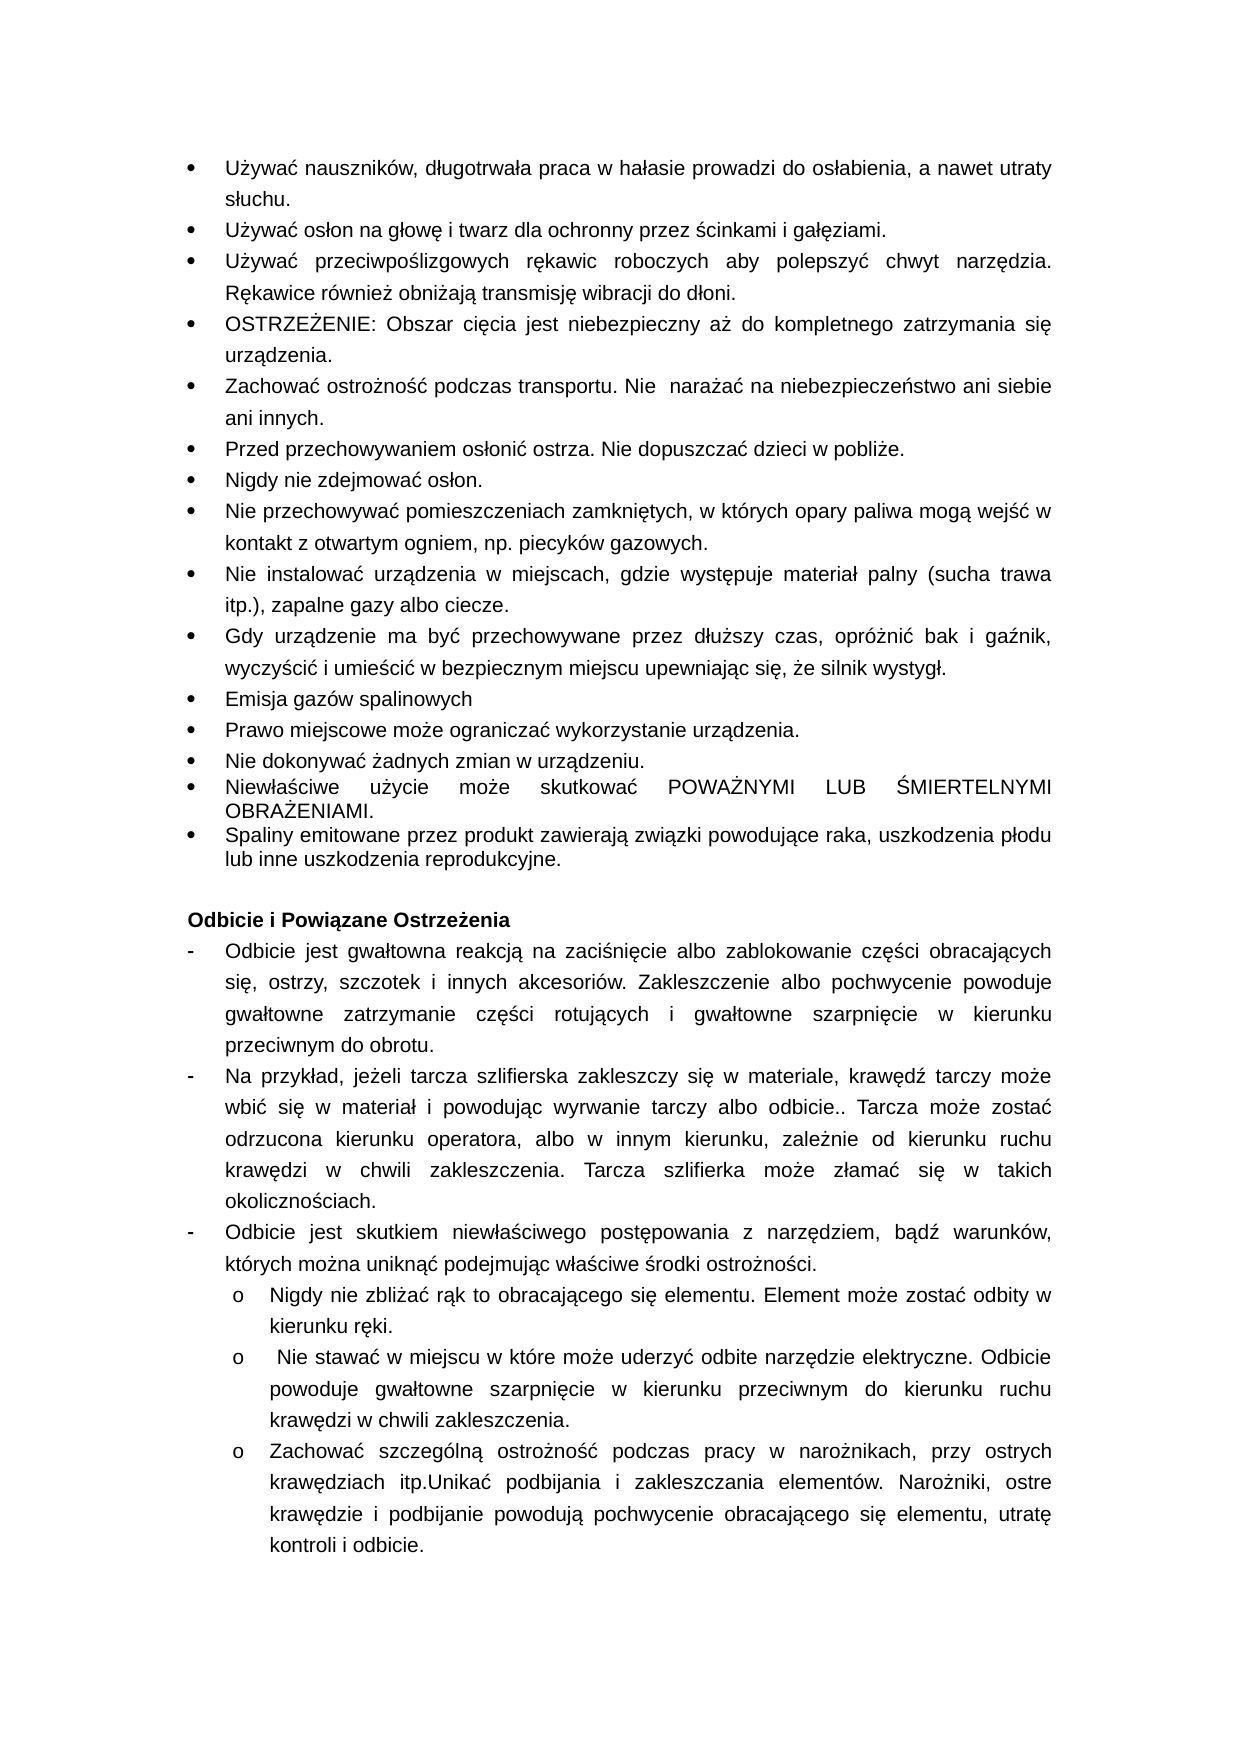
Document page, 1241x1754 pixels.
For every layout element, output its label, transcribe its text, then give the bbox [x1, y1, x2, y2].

list Prawo miejscowe może ograniczać wykorzystanie urządzenia. [187, 712, 1053, 744]
list Zachować szczególną ostrożność podczas pracy w narożnikach, przy ostrych krawędziach itp.Unikać podbijania i zakleszczania elementów. Narożniki, ostre krawędzie i podbijanie powodują pochwycenie obracającego się elementu, utratę kontroli i odbicie. [232, 1433, 1053, 1558]
list Używać osłon na głowę i twarz dla ochronny przez ścinkami i gałęziami. [187, 212, 1053, 244]
list Emisja gazów spalinowych [187, 681, 1053, 712]
list Odbicie jest skutkiem niewłaściwego postępowania z narzędziem, bądź warunków, których można uniknąć podejmując właściwe środki ostrożności. [187, 1215, 1053, 1277]
list OSTRZEŻENIE: Obszar cięcia jest niebezpieczny aż do kompletnego zatrzymania się urządzenia. [187, 306, 1053, 369]
list Nie dokonywać żadnych zmian w urządzeniu. [187, 744, 1053, 775]
list Zachować ostrożność podczas transportu. Nie narażać na niebezpieczeństwo ani siebie ani innych. [187, 369, 1053, 431]
list Niewłaściwe użycie może skutkować POWAŻNYMI LUB ŚMIERTELNYMI OBRAŻENIAMI. [187, 775, 1053, 823]
text Odbicie i Powiązane Ostrzeżenia [187, 902, 1053, 933]
list Używać przeciwpoślizgowych rękawic roboczych aby polepszyć chwyt narzędzia. Rękawice również obniżają transmisję wibracji do dłoni. [187, 244, 1053, 306]
list Nigdy nie zdejmować osłon. [187, 462, 1053, 494]
list Nie przechowywać pomieszczeniach zamkniętych, w których opary paliwa mogą wejść w kontakt z otwartym ogniem, np. piecyków gazowych. [187, 494, 1053, 556]
list Używać nauszników, długotrwała praca w hałasie prowadzi do osłabienia, a nawet utraty słuchu. [187, 150, 1053, 212]
list Odbicie jest gwałtowna reakcją na zaciśnięcie albo zablokowanie części obracających się, ostrzy, szczotek i innych akcesoriów. Zakleszczenie albo pochwycenie powoduje gwałtowne zatrzymanie części rotujących i gwałtowne szarpnięcie w kierunku przeciwnym do obrotu. [187, 933, 1053, 1058]
list Przed przechowywaniem osłonić ostrza. Nie dopuszczać dzieci w pobliże. [187, 431, 1053, 462]
list Spaliny emitowane przez produkt zawierają związki powodujące raka, uszkodzenia płodu lub inne uszkodzenia reprodukcyjne. [187, 823, 1053, 871]
list Nie instalować urządzenia w miejscach, gdzie występuje materiał palny (sucha trawa itp.), zapalne gazy albo ciecze. [187, 556, 1053, 619]
list Na przykład, jeżeli tarcza szlifierska zakleszczy się w materiale, krawędź tarczy może wbić się w materiał i powodując wyrwanie tarczy albo odbicie.. Tarcza może zostać odrzucona kierunku operatora, albo w innym kierunku, zależnie od kierunku ruchu krawędzi w chwili zakleszczenia. Tarcza szlifierka może złamać się w takich okolicznościach. [187, 1058, 1053, 1215]
list Nigdy nie zbliżać rąk to obracającego się elementu. Element może zostać odbity w kierunku ręki. [232, 1277, 1053, 1340]
list Gdy urządzenie ma być przechowywane przez dłuższy czas, opróżnić bak i gaźnik, wyczyścić i umieścić w bezpiecznym miejscu upewniając się, że silnik wystygł. [187, 619, 1053, 681]
list Nie stawać w miejscu w które może uderzyć odbite narzędzie elektryczne. Odbicie powoduje gwałtowne szarpnięcie w kierunku przeciwnym do kierunku ruchu krawędzi w chwili zakleszczenia. [232, 1340, 1053, 1433]
